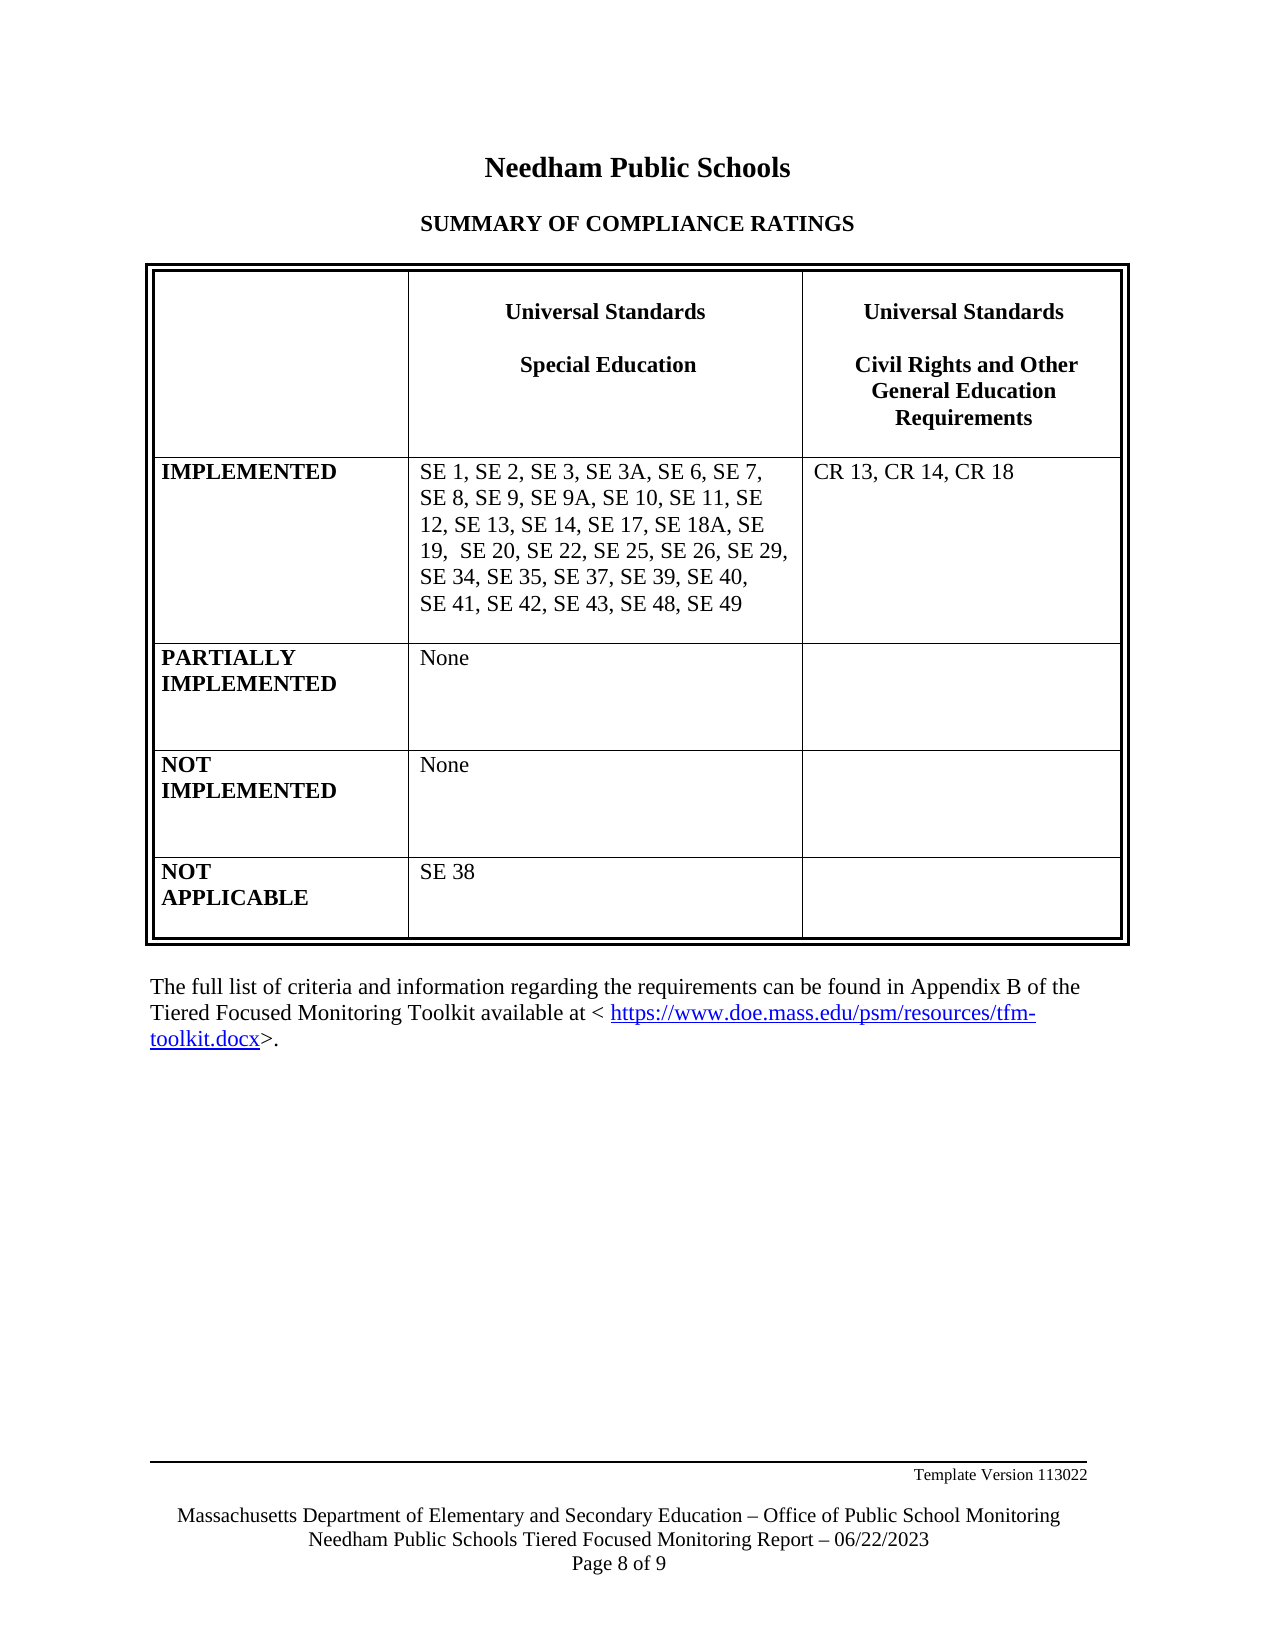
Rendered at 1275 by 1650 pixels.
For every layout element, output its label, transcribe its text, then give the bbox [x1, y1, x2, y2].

text Needham Public Schools [150, 150, 1125, 183]
table_header Universal Standards Civil Rights and Other General Education Requirements [802, 266, 1125, 456]
text SUMMARY OF COMPLIANCE RATINGS [75, 210, 1200, 236]
table_cell NOT IMPLEMENTED [155, 751, 408, 856]
table_cell [803, 644, 1120, 749]
table_cell [803, 751, 1120, 856]
table_cell SE 38 [409, 858, 802, 937]
text The full list of criteria and information regarding the requirements can be found in Appendix B of the Tiered Focused Monitoring Toolkit available at < https://www.doe.mass.edu/psm/resources/tfm-toolkit.docx>. [150, 973, 1125, 1052]
table_cell NOT APPLICABLE [155, 858, 408, 937]
table_cell None [409, 751, 802, 856]
table_cell CR 13, CR 14, CR 18 [803, 458, 1120, 642]
table_cell PARTIALLY IMPLEMENTED [155, 644, 408, 749]
table_cell None [409, 644, 802, 749]
table_cell [803, 858, 1120, 937]
table_header [150, 266, 408, 456]
table_cell IMPLEMENTED [155, 458, 408, 642]
table_cell SE 1, SE 2, SE 3, SE 3A, SE 6, SE 7, SE 8, SE 9, SE 9A, SE 10, SE 11, SE 12, SE 13, SE 14, SE 17, SE 18A, SE 19, SE 20, SE 22, SE 25, SE 26, SE 29, SE 34, SE 35, SE 37, SE 39, SE 40, SE 41, SE 42, SE 43, SE 48, SE 49 [409, 458, 802, 642]
table_header Universal Standards Special Education [409, 272, 802, 456]
